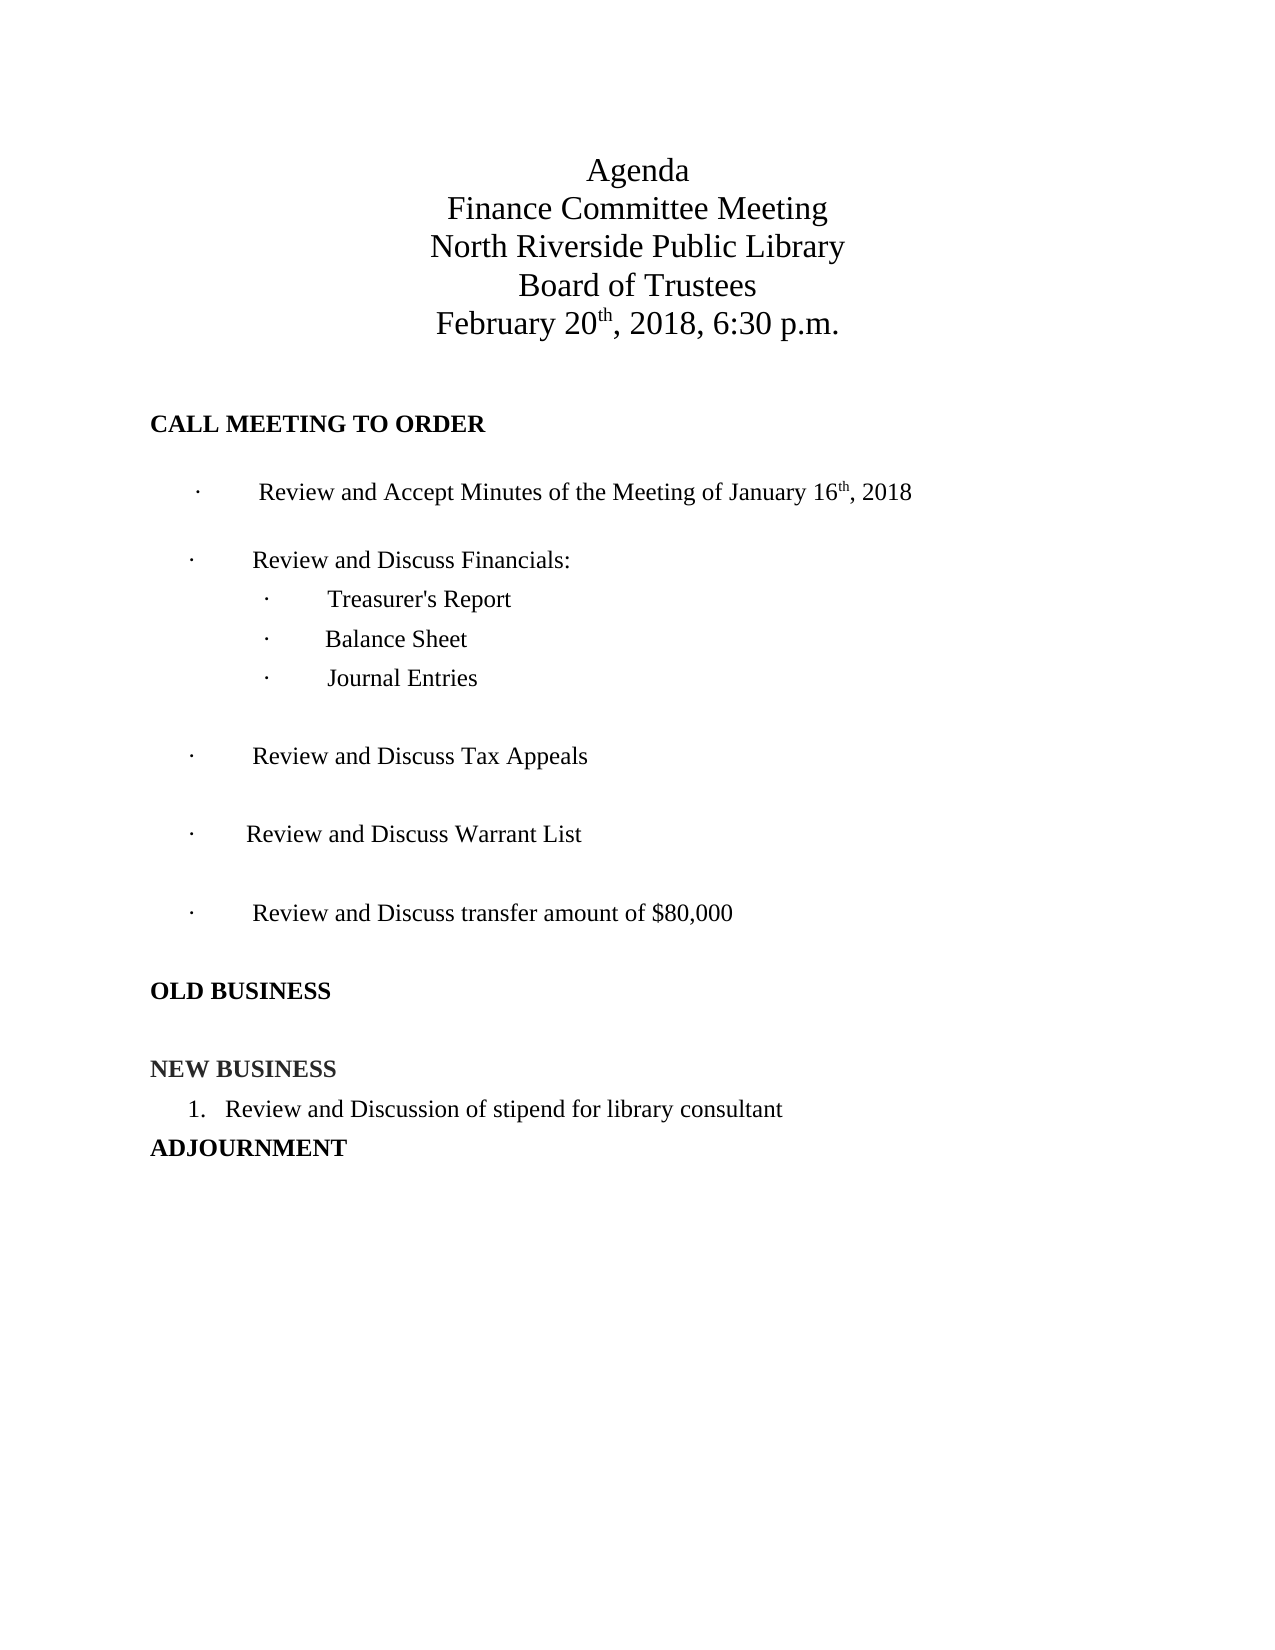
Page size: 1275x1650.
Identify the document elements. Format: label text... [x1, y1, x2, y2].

list · Review and Discuss Tax Appeals [187, 741, 975, 770]
list Review and Discussion of stipend for library consultant [187, 1094, 975, 1122]
text CALL MEETING TO ORDER [150, 409, 975, 438]
list · Journal Entries [262, 663, 900, 692]
text ADJOURNMENT [150, 1133, 975, 1162]
list · Review and Discuss Financials: [187, 545, 1050, 574]
text North Riverside Public Library [150, 227, 1125, 265]
list · Review and Discuss transfer amount of $80,000 [187, 898, 975, 927]
list · Balance Sheet [262, 624, 825, 652]
list OLD BUSINESS [150, 976, 975, 1005]
text Agenda [150, 150, 1125, 188]
text February 20th, 2018, 6:30 p.m. [150, 303, 1125, 342]
text NEW BUSINESS [150, 1054, 975, 1083]
list · Treasurer's Report [262, 584, 825, 613]
list · Review and Accept Minutes of the Meeting of January 16th, 2018 [187, 477, 1050, 506]
list · Review and Discuss Warrant List [187, 819, 975, 848]
text Board of Trustees [150, 265, 1125, 303]
text Finance Committee Meeting [150, 188, 1125, 227]
